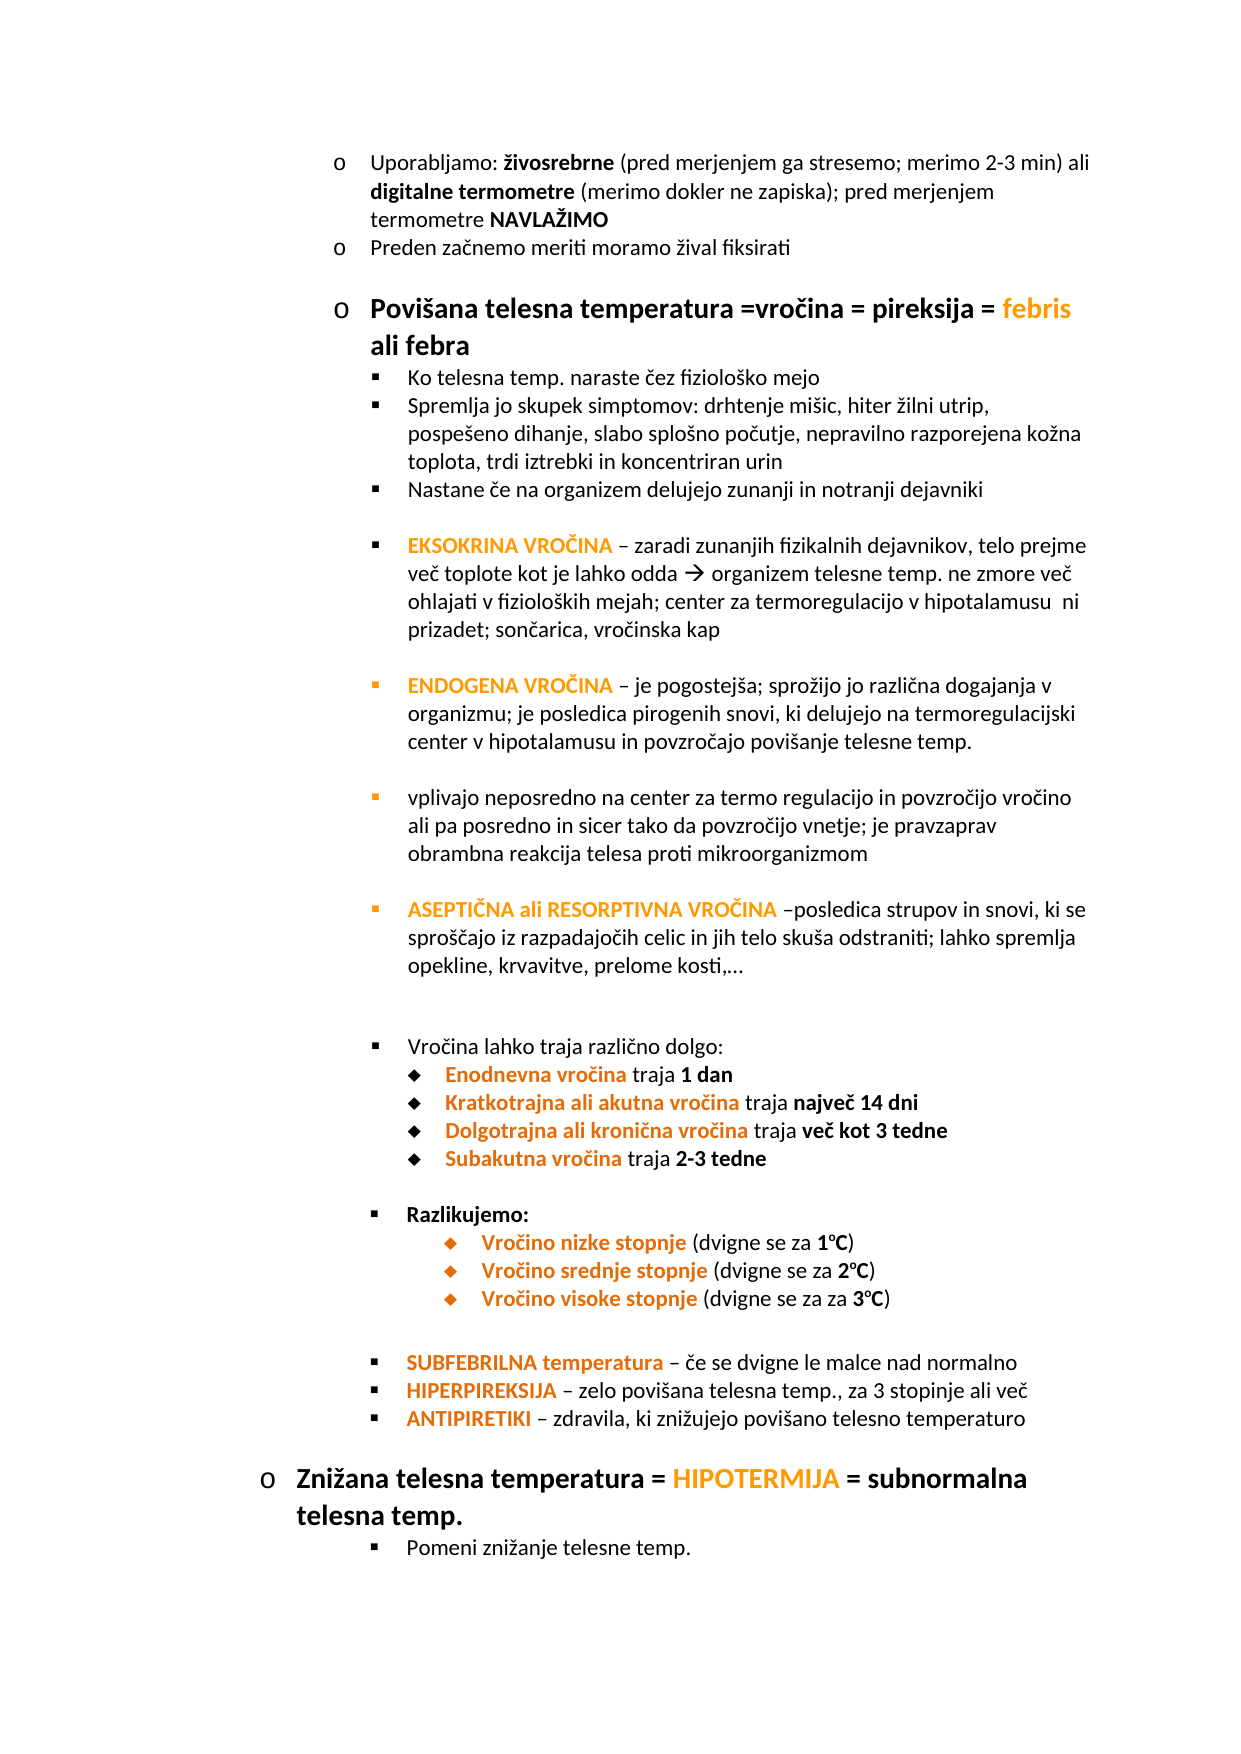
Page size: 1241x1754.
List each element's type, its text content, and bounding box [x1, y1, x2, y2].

list Ko telesna temp. naraste čez fiziološko mejo [370, 363, 1093, 391]
list Razlikujemo: [369, 1200, 1093, 1228]
list Povišana telesna temperatura =vročina = pireksija = febris ali febra [333, 290, 1093, 363]
list Znižana telesna temperatura = HIPOTERMIJA = subnormalna telesna temp. [259, 1460, 1093, 1533]
list Preden začnemo meriti moramo žival fiksirati [333, 233, 1093, 262]
list Kratkotrajna ali akutna vročina traja največ 14 dni [408, 1088, 1093, 1116]
list Dolgotrajna ali kronična vročina traja več kot 3 tedne [408, 1116, 1093, 1144]
list Pomeni znižanje telesne temp. [369, 1533, 1093, 1561]
list Spremlja jo skupek simptomov: drhtenje mišic, hiter žilni utrip, pospešeno dihanje, slabo splošno počutje, nepravilno razporejena kožna toplota, trdi iztrebki in koncentriran urin [370, 391, 1093, 475]
list Nastane če na organizem delujejo zunanji in notranji dejavniki [370, 475, 1093, 503]
list ANTIPIRETIKI – zdravila, ki znižujejo povišano telesno temperaturo [369, 1404, 1093, 1432]
list SUBFEBRILNA temperatura – če se dvigne le malce nad normalno [369, 1348, 1093, 1376]
list Vročino nizke stopnje (dvigne se za 1oC) [444, 1228, 1093, 1256]
list Uporabljamo: živosrebrne (pred merjenjem ga stresemo; merimo 2-3 min) ali digitalne termometre (merimo dokler ne zapiska); pred merjenjem termometre NAVLAŽIMO [333, 148, 1093, 233]
list Vročino srednje stopnje (dvigne se za 2oC) [444, 1256, 1093, 1284]
list vplivajo neposredno na center za termo regulacijo in povzročijo vročino ali pa posredno in sicer tako da povzročijo vnetje; je pravzaprav obrambna reakcija telesa proti mikroorganizmom [370, 783, 1093, 867]
list Vročino visoke stopnje (dvigne se za za 3oC) [444, 1284, 1093, 1312]
list ASEPTIČNA ali RESORPTIVNA VROČINA –posledica strupov in snovi, ki se sproščajo iz razpadajočih celic in jih telo skuša odstraniti; lahko spremlja opekline, krvavitve, prelome kosti,… [370, 895, 1093, 979]
list Enodnevna vročina traja 1 dan [408, 1060, 1093, 1088]
list EKSOKRINA VROČINA – zaradi zunanjih fizikalnih dejavnikov, telo prejme več toplote kot je lahko odda organizem telesne temp. ne zmore več ohlajati v fizioloških mejah; center za termoregulacijo v hipotalamusu ni prizadet; sončarica, vročinska kap [370, 531, 1093, 643]
list Subakutna vročina traja 2-3 tedne [408, 1144, 1093, 1172]
list HIPERPIREKSIJA – zelo povišana telesna temp., za 3 stopinje ali več [369, 1376, 1093, 1404]
list Vročina lahko traja različno dolgo: [370, 1032, 1093, 1060]
list ENDOGENA VROČINA – je pogostejša; sprožijo jo različna dogajanja v organizmu; je posledica pirogenih snovi, ki delujejo na termoregulacijski center v hipotalamusu in povzročajo povišanje telesne temp. [370, 671, 1093, 755]
